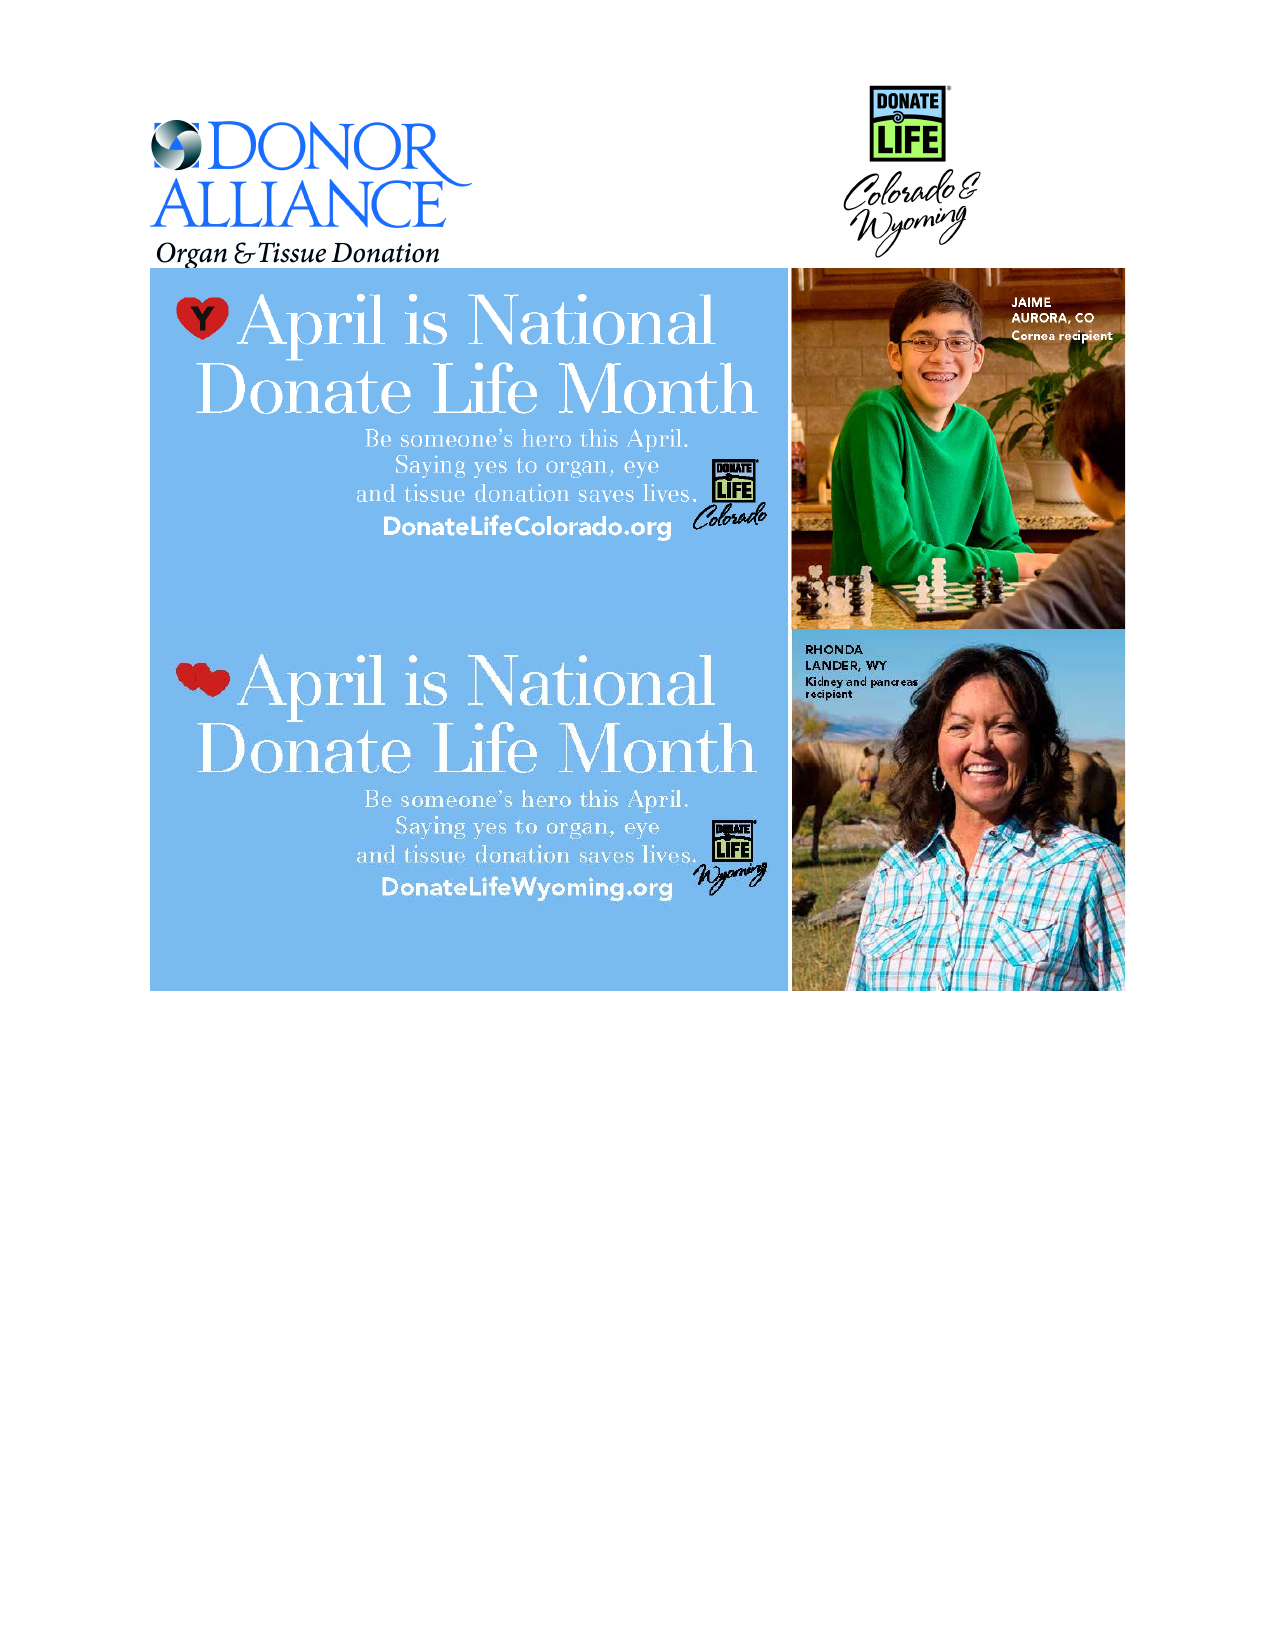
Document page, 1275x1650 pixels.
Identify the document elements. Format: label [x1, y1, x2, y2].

picture [150, 75, 1125, 991]
